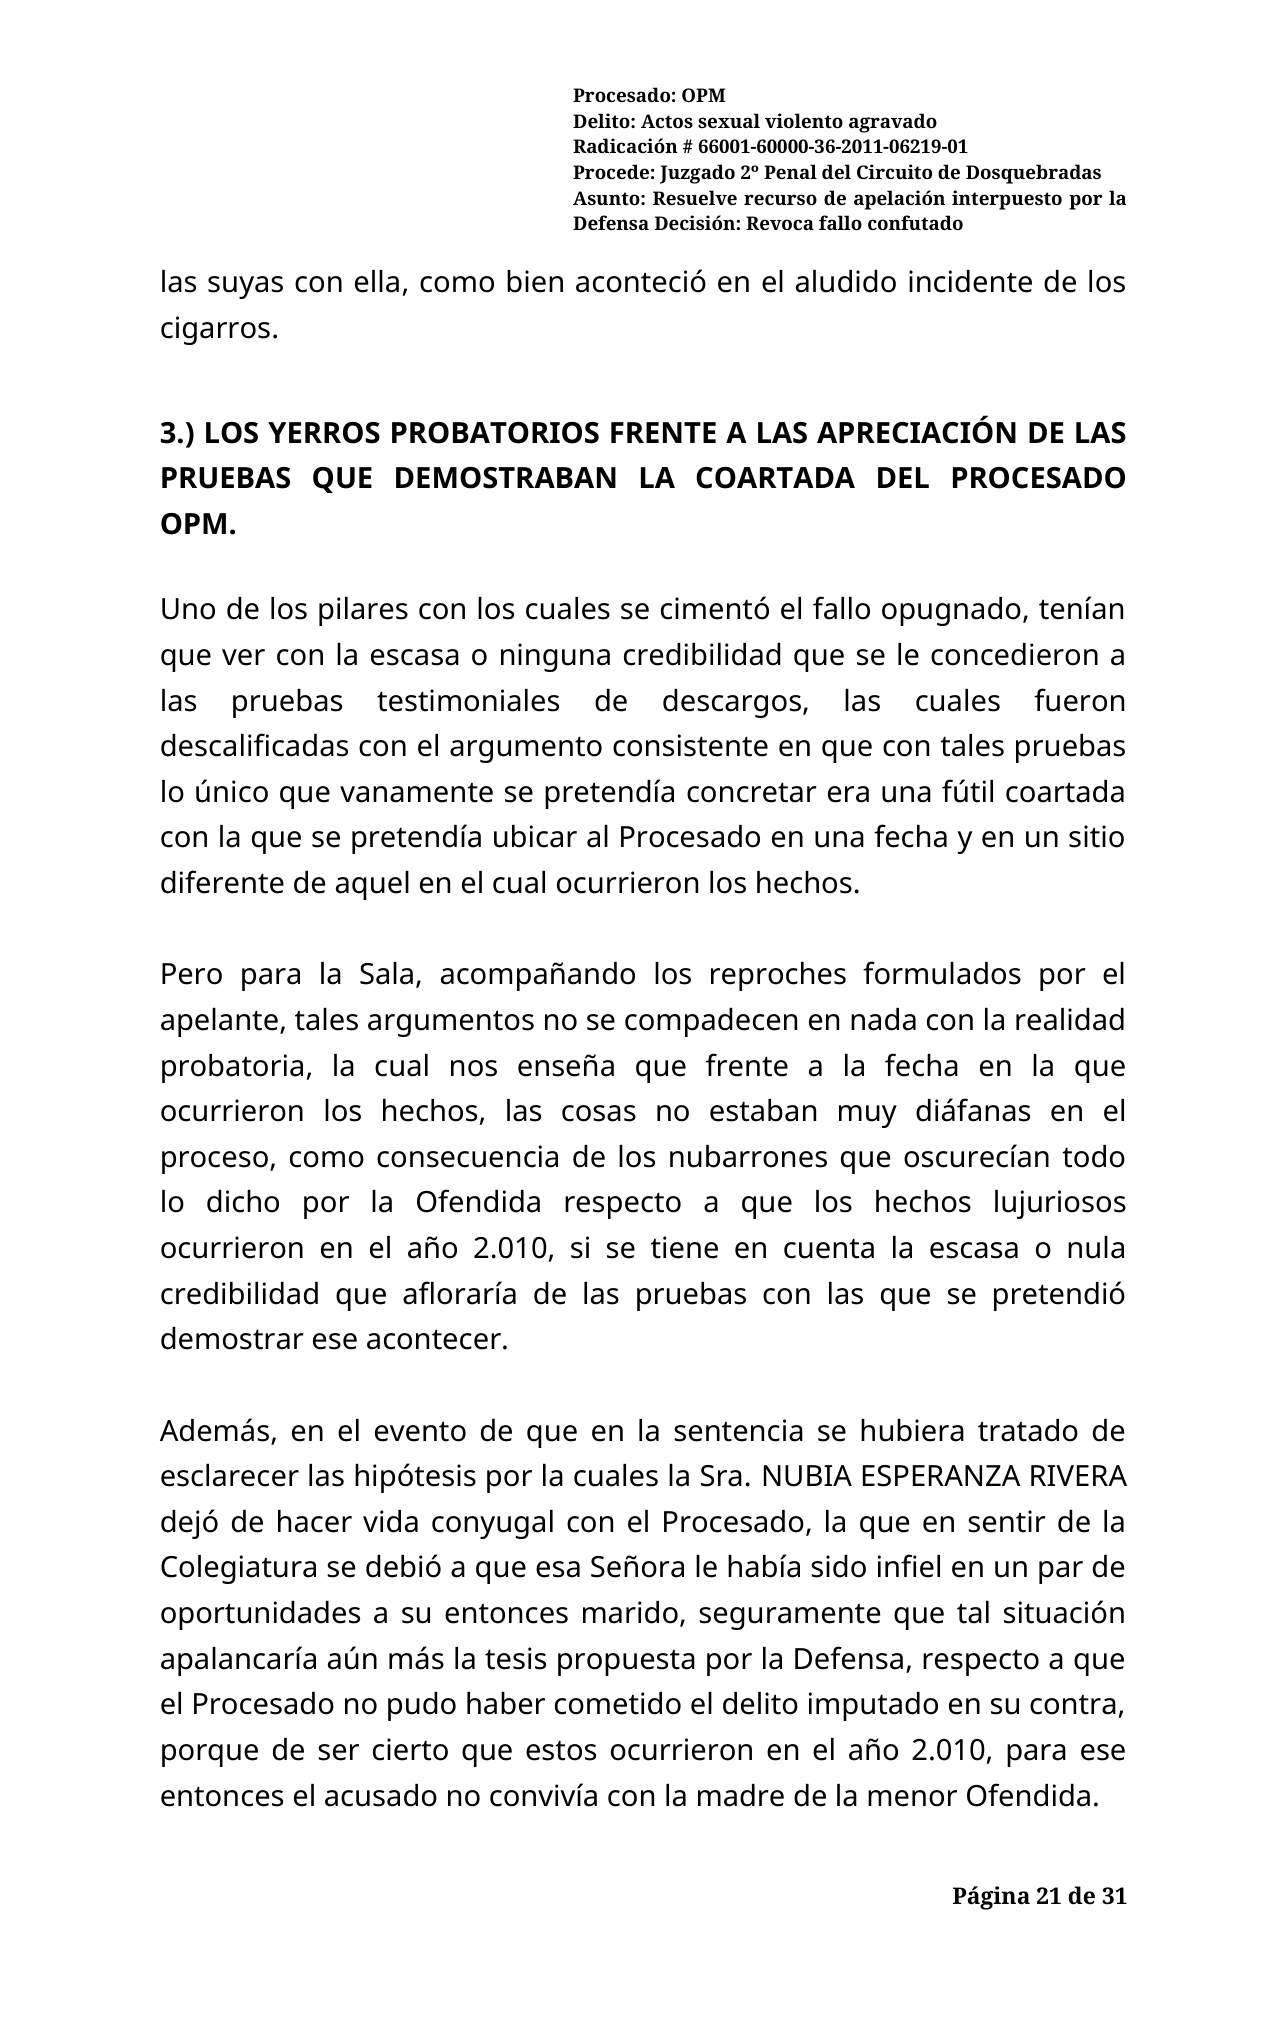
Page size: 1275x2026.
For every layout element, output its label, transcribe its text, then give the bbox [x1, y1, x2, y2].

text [159, 261, 1127, 347]
text Pero para la Sala, acompañando los reproches formulados por el apelante, tales argumentos no se compadecen en nada con la realidad probatoria, la cual nos enseña que frente a la fecha en la que ocurrieron los hechos, las cosas no estaban muy diáfanas en el proceso, como consecuencia de los nubarrones que oscurecían todo lo dicho por la Ofendida respecto a que los hechos lujuriosos ocurrieron en el año 2.010, si se tiene en cuenta la escasa o nula credibilidad que afloraría de las pruebas con las que se pretendió demostrar ese acontecer. [159, 954, 1127, 1358]
text Además, en el evento de que en la sentencia se hubiera tratado de esclarecer las hipótesis por la cuales la Sra. NUBIA ESPERANZA RIVERA dejó de hacer vida conyugal con el Procesado, la que en sentir de la Colegiatura se debió a que esa Señora le había sido infiel en un par de oportunidades a su entonces marido, seguramente que tal situación apalancaría aún más la tesis propuesta por la Defensa, respecto a que el Procesado no pudo haber cometido el delito imputado en su contra, porque de ser cierto que estos ocurrieron en el año 2.010, para ese entonces el acusado no convivía con la madre de la menor Ofendida. [159, 1410, 1127, 1814]
text 3.) LOS YERROS PROBATORIOS FRENTE A LAS APRECIACIÓN DE LAS PRUEBAS QUE DEMOSTRABAN LA COARTADA DEL PROCESADO OPM. [159, 412, 1127, 543]
text Uno de los pilares con los cuales se cimentó el fallo opugnado, tenían que ver con la escasa o ninguna credibilidad que se le concedieron a las pruebas testimoniales de descargos, las cuales fueron descalificadas con el argumento consistente en que con tales pruebas lo único que vanamente se pretendía concretar era una fútil coartada con la que se pretendía ubicar al Procesado en una fecha y en un sitio diferente de aquel en el cual ocurrieron los hechos. [159, 589, 1127, 902]
